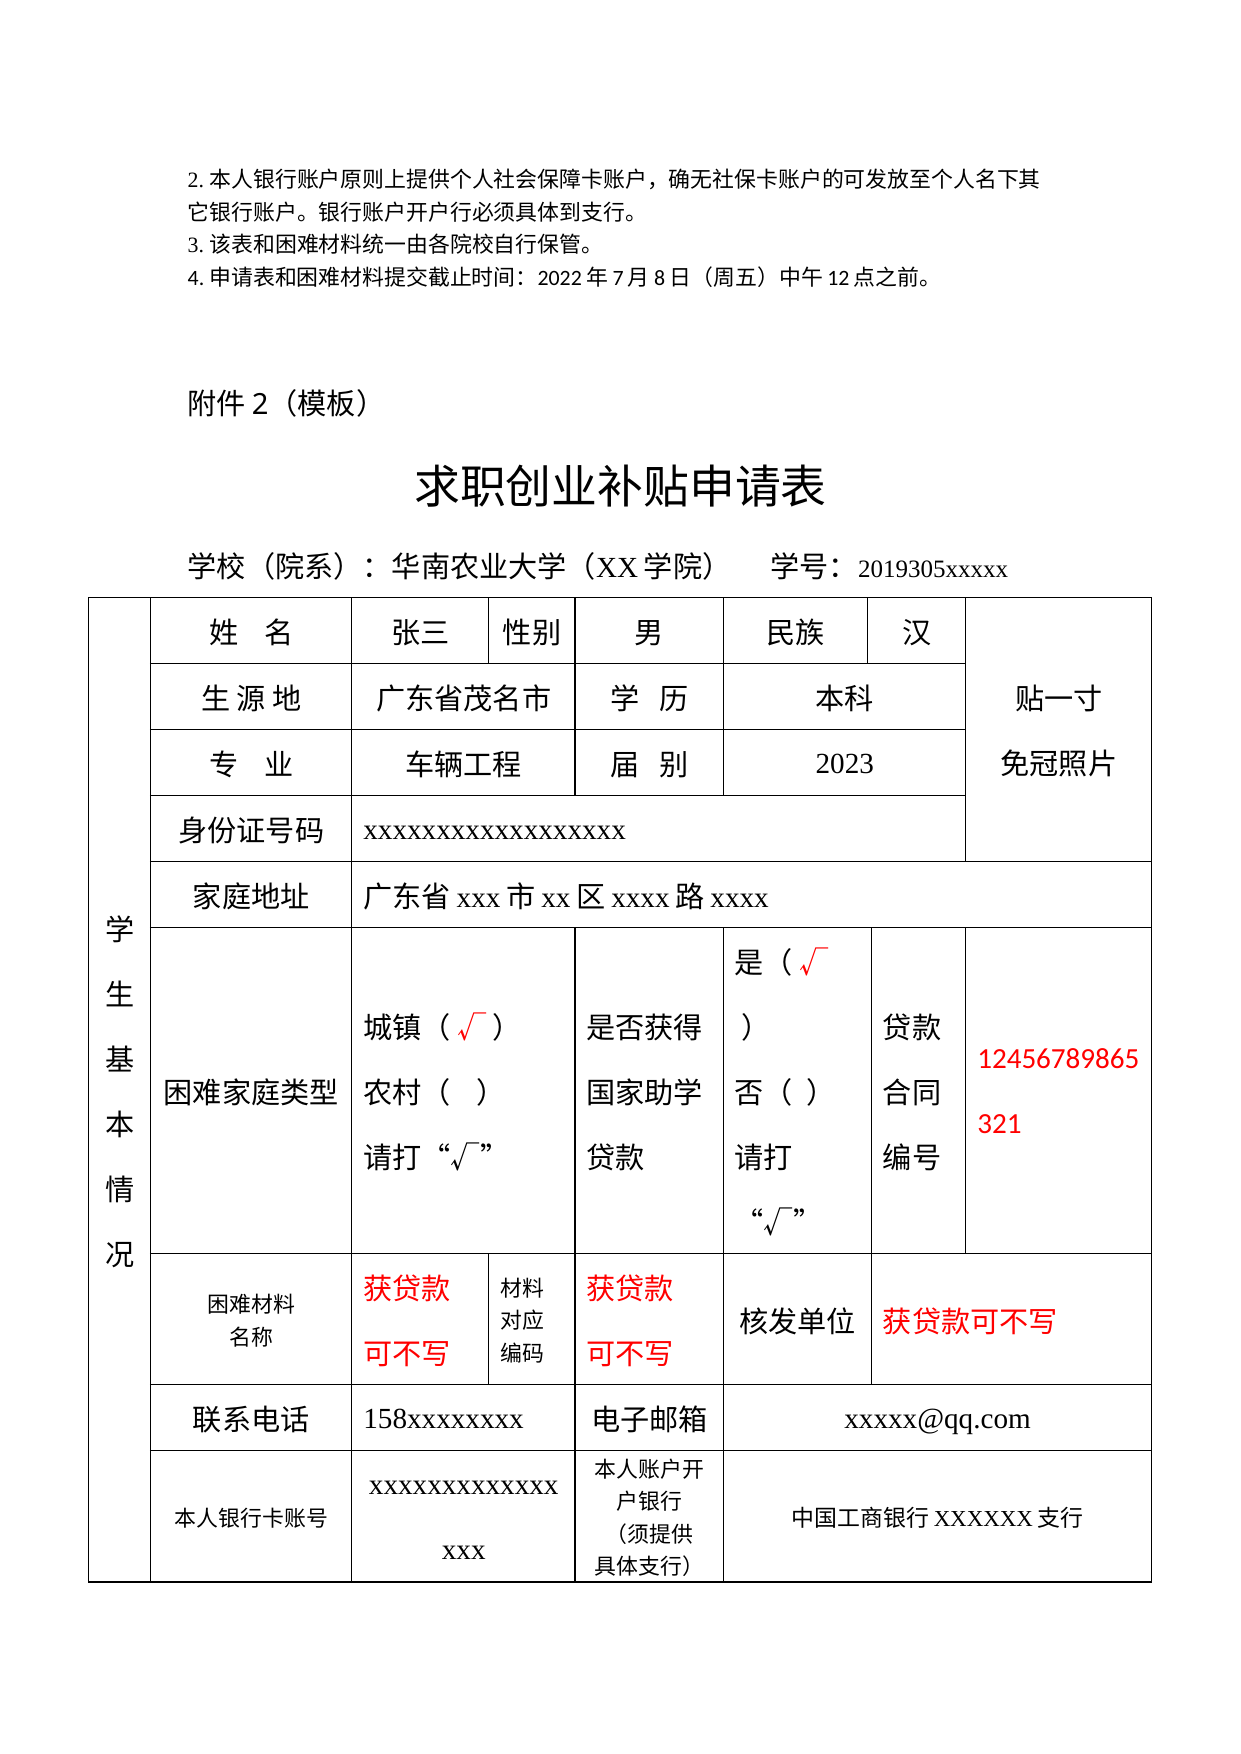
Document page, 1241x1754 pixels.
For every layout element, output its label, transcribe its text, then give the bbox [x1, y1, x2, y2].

table_cell 获贷款 可不写 [576, 1254, 723, 1384]
table_cell 困难家庭类型 [151, 928, 351, 1253]
table_cell xxxxxxxxxxxxxxxx [352, 1451, 574, 1581]
table_cell 广东省茂名市 [352, 664, 574, 729]
table_header 贴一寸 免冠照片 [966, 598, 1151, 861]
table_header 姓 名 [151, 598, 351, 663]
table_cell 专 业 [151, 730, 351, 795]
table_cell 广东省xxx市xx区xxxx路xxxx [352, 862, 1151, 927]
table_cell xxxxxxxxxxxxxxxxxx [352, 796, 965, 861]
table_cell 届 别 [576, 730, 723, 795]
list 该表和困难材料统一由各院校自行保管。 [187, 227, 1053, 259]
table_cell 材料对应编码 [489, 1254, 574, 1384]
table_cell 12456789865321 [966, 928, 1151, 1253]
table_header 民族 [724, 598, 867, 663]
table_cell 核发单位 [724, 1254, 871, 1384]
table_header 汉 [868, 598, 965, 663]
table_cell 联系电话 [151, 1385, 351, 1450]
text 学校（院系）：华南农业大学（XX学院） 学号：2019305xxxxx [187, 532, 1053, 597]
table_cell 是（ √ ） 否（ ） 请打“√” [724, 928, 871, 1253]
table_cell 本人账户开户银行 （须提供 具体支行） [576, 1451, 723, 1581]
table_header 张三 [352, 598, 488, 663]
table_cell 获贷款可不写 [872, 1254, 1151, 1384]
text 附件2（模板） [187, 369, 1053, 434]
table_header 学生基本情况 [89, 598, 150, 1581]
table_cell 家庭地址 [151, 862, 351, 927]
table_cell 获贷款可不写 [352, 1254, 488, 1384]
table_cell 本人银行卡账号 [151, 1451, 351, 1581]
table_header 男 [576, 598, 723, 663]
table_cell 贷款合同编号 [872, 928, 965, 1253]
table_header 性别 [489, 598, 574, 663]
table_cell 158xxxxxxxx [352, 1385, 574, 1450]
table_cell 2023 [724, 730, 965, 795]
table_cell xxxxx@qq.com [724, 1385, 1151, 1450]
table_cell 城镇（ √ ） 农村（ ） 请打“√” [352, 928, 574, 1253]
table_cell 身份证号码 [151, 796, 351, 861]
table_cell 生 源 地 [151, 664, 351, 729]
list 申请表和困难材料提交截止时间：2022年7月8日（周五）中午12点之前。 [187, 259, 1053, 292]
text 求职创业补贴申请表 [187, 434, 1053, 532]
table_cell 中国工商银行XXXXXX支行 [724, 1451, 1151, 1581]
table_cell 学 历 [576, 664, 723, 729]
table_cell 是否获得国家助学 贷款 [576, 928, 723, 1253]
table_cell 本科 [724, 664, 965, 729]
table_cell 电子邮箱 [576, 1385, 723, 1450]
table_cell 困难材料 名称 [151, 1254, 351, 1384]
table_cell 车辆工程 [352, 730, 574, 795]
list 本人银行账户原则上提供个人社会保障卡账户，确无社保卡账户的可发放至个人名下其它银行账户。银行账户开户行必须具体到支行。 [187, 162, 1053, 227]
